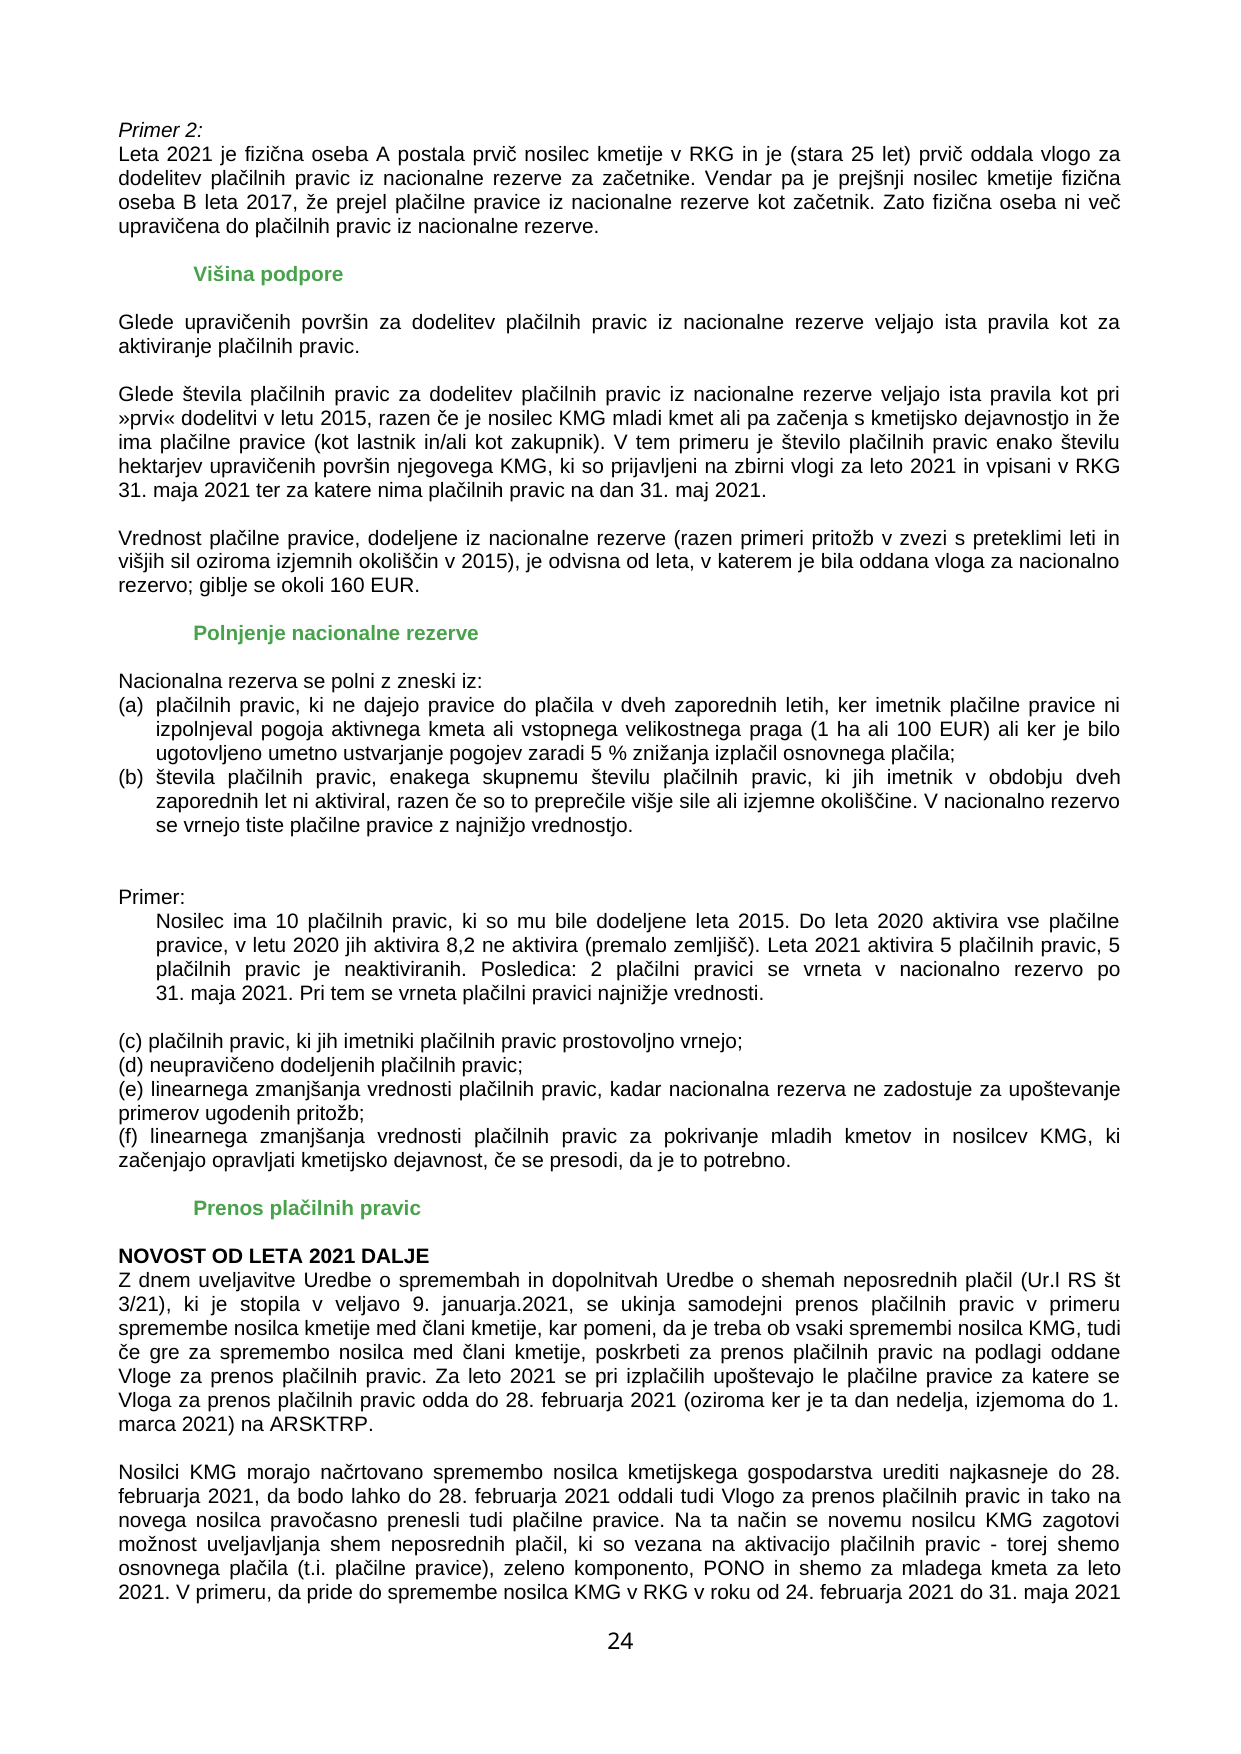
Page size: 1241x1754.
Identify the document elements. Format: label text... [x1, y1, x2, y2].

text Glede števila plačilnih pravic za dodelitev plačilnih pravic iz nacionalne rezerve veljajo ista pravila kot pri »prvi« dodelitvi v letu 2015, razen če je nosilec KMG mladi kmet ali pa začenja s kmetijsko dejavnostjo in že ima plačilne pravice (kot lastnik in/ali kot zakupnik). V tem primeru je število plačilnih pravic enako številu hektarjev upravičenih površin njegovega KMG, ki so prijavljeni na zbirni vlogi za leto 2021 in vpisani v RKG 31. maja 2021 ter za katere nima plačilnih pravic na dan 31. maj 2021. [118, 382, 1122, 501]
subtitle Višina podpore [193, 262, 1122, 286]
text Primer: [118, 885, 1122, 909]
text Leta 2021 je fizična oseba A postala prvič nosilec kmetije v RKG in je (stara 25 let) prvič oddala vlogo za dodelitev plačilnih pravic iz nacionalne rezerve za začetnike. Vendar pa je prejšnji nosilec kmetije fizična oseba B leta 2017, že prejel plačilne pravice iz nacionalne rezerve kot začetnik. Zato fizična oseba ni več upravičena do plačilnih pravic iz nacionalne rezerve. [118, 142, 1122, 238]
text Nacionalna rezerva se polni z zneski iz: [118, 669, 1122, 693]
text (f) linearnega zmanjšanja vrednosti plačilnih pravic za pokrivanje mladih kmetov in nosilcev KMG, ki začenjajo opravljati kmetijsko dejavnost, če se presodi, da je to potrebno. [118, 1124, 1122, 1172]
text Glede upravičenih površin za dodelitev plačilnih pravic iz nacionalne rezerve veljajo ista pravila kot za aktiviranje plačilnih pravic. [118, 310, 1122, 358]
subtitle Polnjenje nacionalne rezerve [193, 621, 1122, 645]
text Nosilec ima 10 plačilnih pravic, ki so mu bile dodeljene leta 2015. Do leta 2020 aktivira vse plačilne pravice, v letu 2020 jih aktivira 8,2 ne aktivira (premalo zemljišč). Leta 2021 aktivira 5 plačilnih pravic, 5 plačilnih pravic je neaktiviranih. Posledica: 2 plačilni pravici se vrneta v nacionalno rezervo po 31. maja 2021. Pri tem se vrneta plačilni pravici najnižje vrednosti. [156, 909, 1122, 1004]
text NOVOST OD LETA 2021 DALJE [118, 1244, 1122, 1268]
text (c) plačilnih pravic, ki jih imetniki plačilnih pravic prostovoljno vrnejo; [118, 1028, 1122, 1052]
text Z dnem uveljavitve Uredbe o spremembah in dopolnitvah Uredbe o shemah neposrednih plačil (Ur.l RS št 3/21), ki je stopila v veljavo 9. januarja.2021, se ukinja samodejni prenos plačilnih pravic v primeru spremembe nosilca kmetije med člani kmetije, kar pomeni, da je treba ob vsaki spremembi nosilca KMG, tudi če gre za spremembo nosilca med člani kmetije, poskrbeti za prenos plačilnih pravic na podlagi oddane Vloge za prenos plačilnih pravic. Za leto 2021 se pri izplačilih upoštevajo le plačilne pravice za katere se Vloga za prenos plačilnih pravic odda do 28. februarja 2021 (oziroma ker je ta dan nedelja, izjemoma do 1. marca 2021) na ARSKTRP. [118, 1268, 1122, 1436]
list števila plačilnih pravic, enakega skupnemu številu plačilnih pravic, ki jih imetnik v obdobju dveh zaporednih let ni aktiviral, razen če so to preprečile višje sile ali izjemne okoliščine. V nacionalno rezervo se vrnejo tiste plačilne pravice z najnižjo vrednostjo. [118, 765, 1122, 837]
text Vrednost plačilne pravice, dodeljene iz nacionalne rezerve (razen primeri pritožb v zvezi s preteklimi leti in višjih sil oziroma izjemnih okoliščin v 2015), je odvisna od leta, v katerem je bila oddana vloga za nacionalno rezervo; giblje se okoli 160 EUR. [118, 525, 1122, 597]
list plačilnih pravic, ki ne dajejo pravice do plačila v dveh zaporednih letih, ker imetnik plačilne pravice ni izpolnjeval pogoja aktivnega kmeta ali vstopnega velikostnega praga (1 ha ali 100 EUR) ali ker je bilo ugotovljeno umetno ustvarjanje pogojev zaradi 5 % znižanja izplačil osnovnega plačila; [118, 693, 1122, 765]
subtitle Prenos plačilnih pravic [193, 1196, 1122, 1220]
text (d) neupravičeno dodeljenih plačilnih pravic; [118, 1052, 1122, 1076]
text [118, 1460, 1122, 1603]
text Primer 2: [118, 118, 1122, 142]
text (e) linearnega zmanjšanja vrednosti plačilnih pravic, kadar nacionalna rezerva ne zadostuje za upoštevanje primerov ugodenih pritožb; [118, 1076, 1122, 1124]
